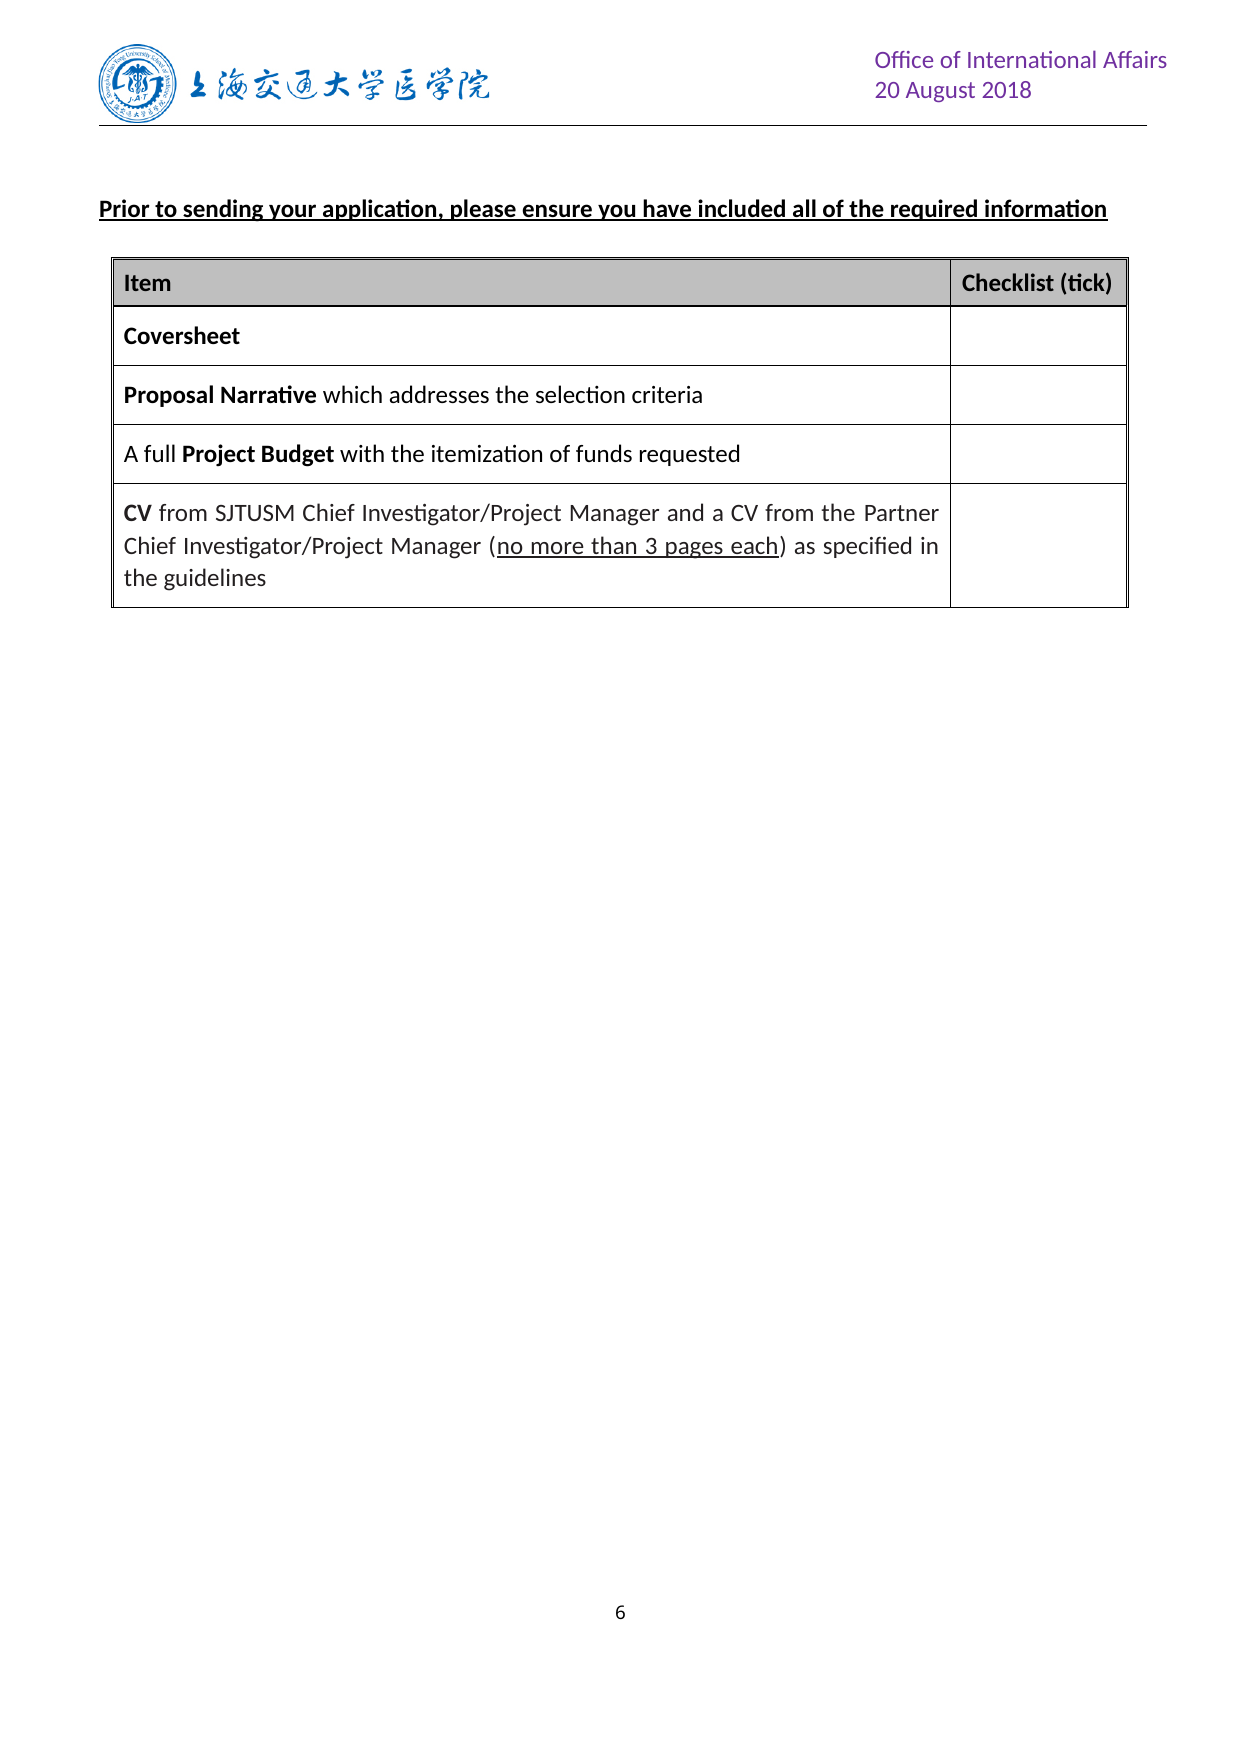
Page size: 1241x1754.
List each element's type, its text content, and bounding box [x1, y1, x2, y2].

picture [98, 44, 490, 123]
table_header Checklist (tick) [951, 260, 1126, 305]
table_cell Proposal Narrative which addresses the selection criteria [114, 366, 950, 423]
table_cell [951, 307, 1126, 364]
table_cell [951, 366, 1126, 423]
table_header Item [114, 260, 950, 305]
table_cell [951, 484, 1126, 607]
table_cell CV from SJTUSM Chief Investigator/Project Manager and a CV from the Partner Chief Investigator/Project Manager (no more than 3 pages each) as specified in the guidelines [114, 484, 950, 607]
text Prior to sending your application, please ensure you have included all of the required information [99, 192, 1132, 225]
table_cell A full Project Budget with the itemization of funds requested [114, 425, 950, 483]
table_cell Coversheet [114, 307, 950, 364]
table_cell [951, 425, 1126, 483]
